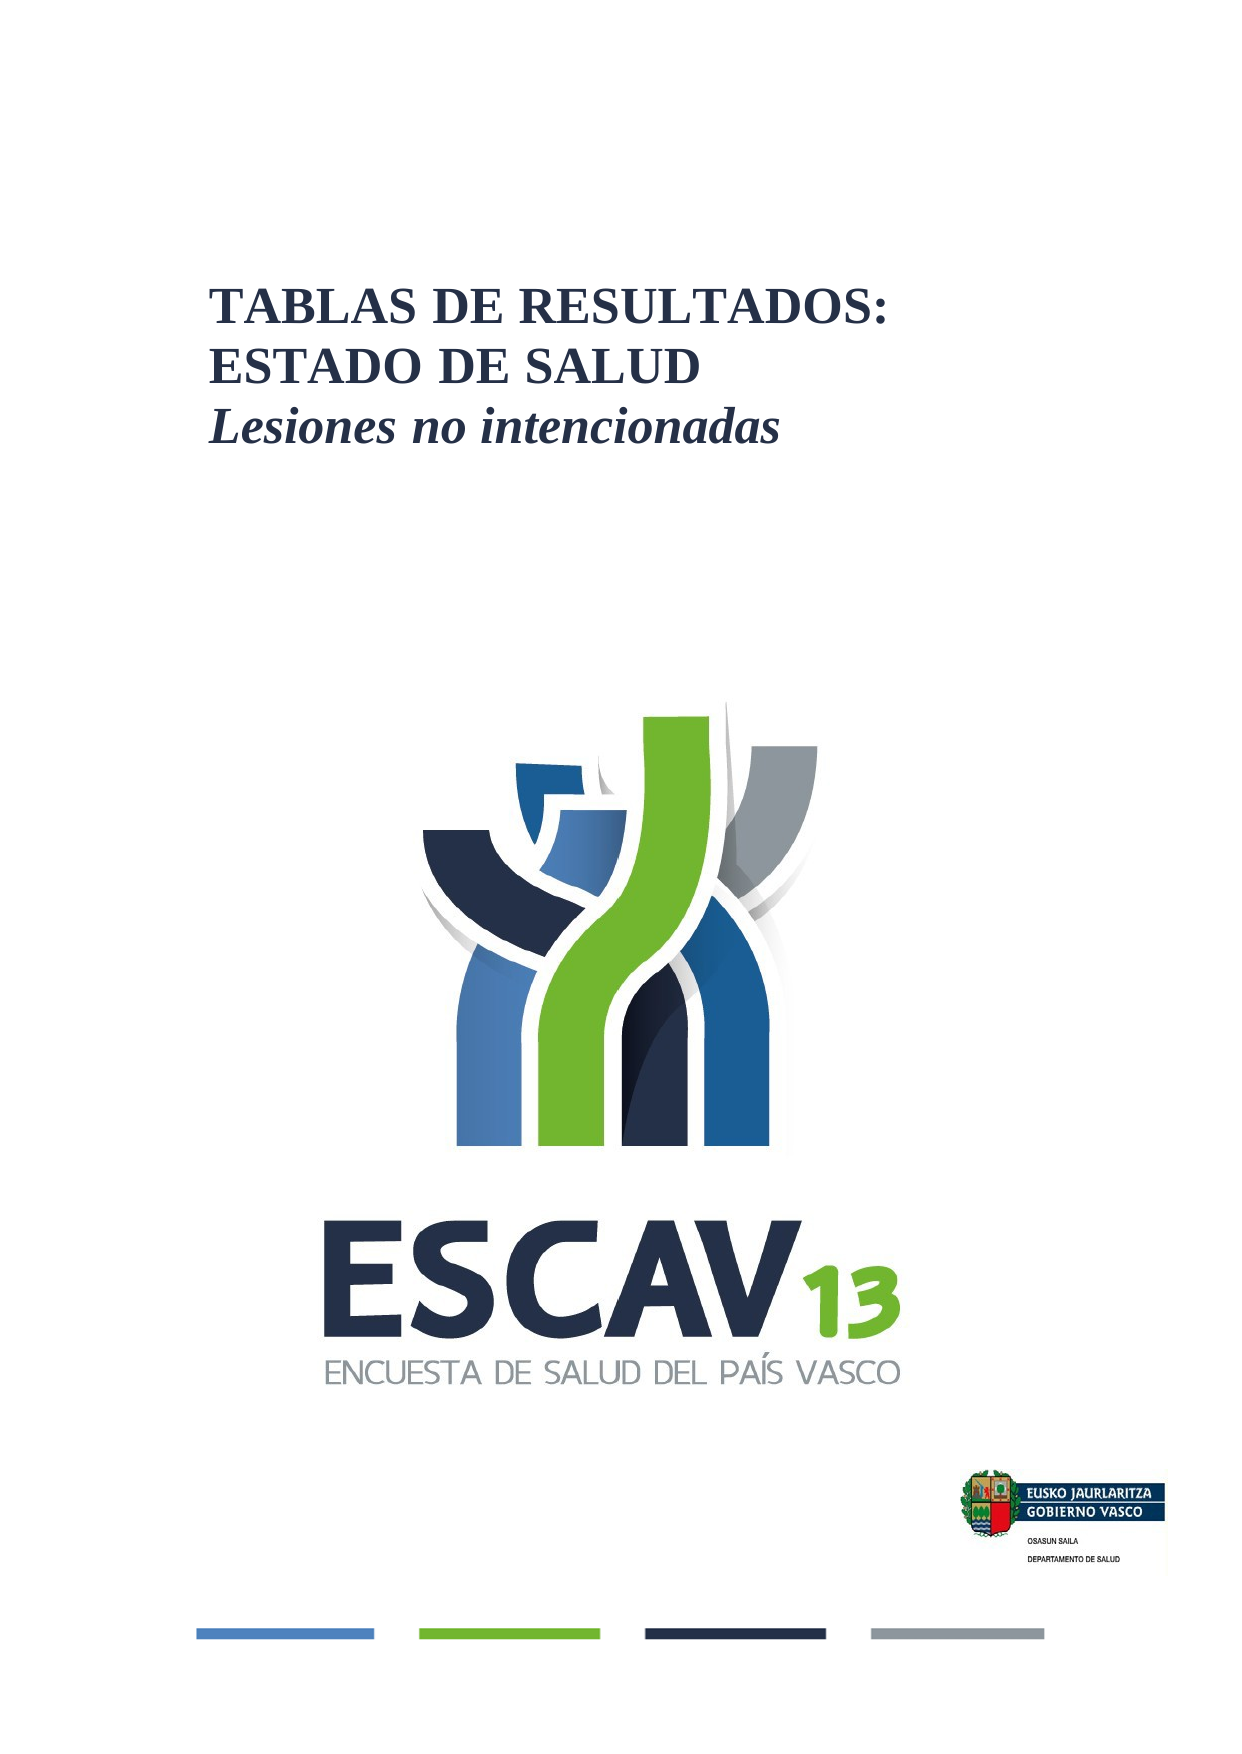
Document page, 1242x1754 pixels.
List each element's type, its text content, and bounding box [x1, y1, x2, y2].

picture [221, 595, 1168, 1576]
text Lesiones no intencionadas [209, 395, 1069, 455]
picture [196, 1624, 1045, 1643]
text TABLAS DE RESULTADOS: [209, 275, 1069, 334]
text ESTADO DE SALUD [209, 334, 1069, 394]
